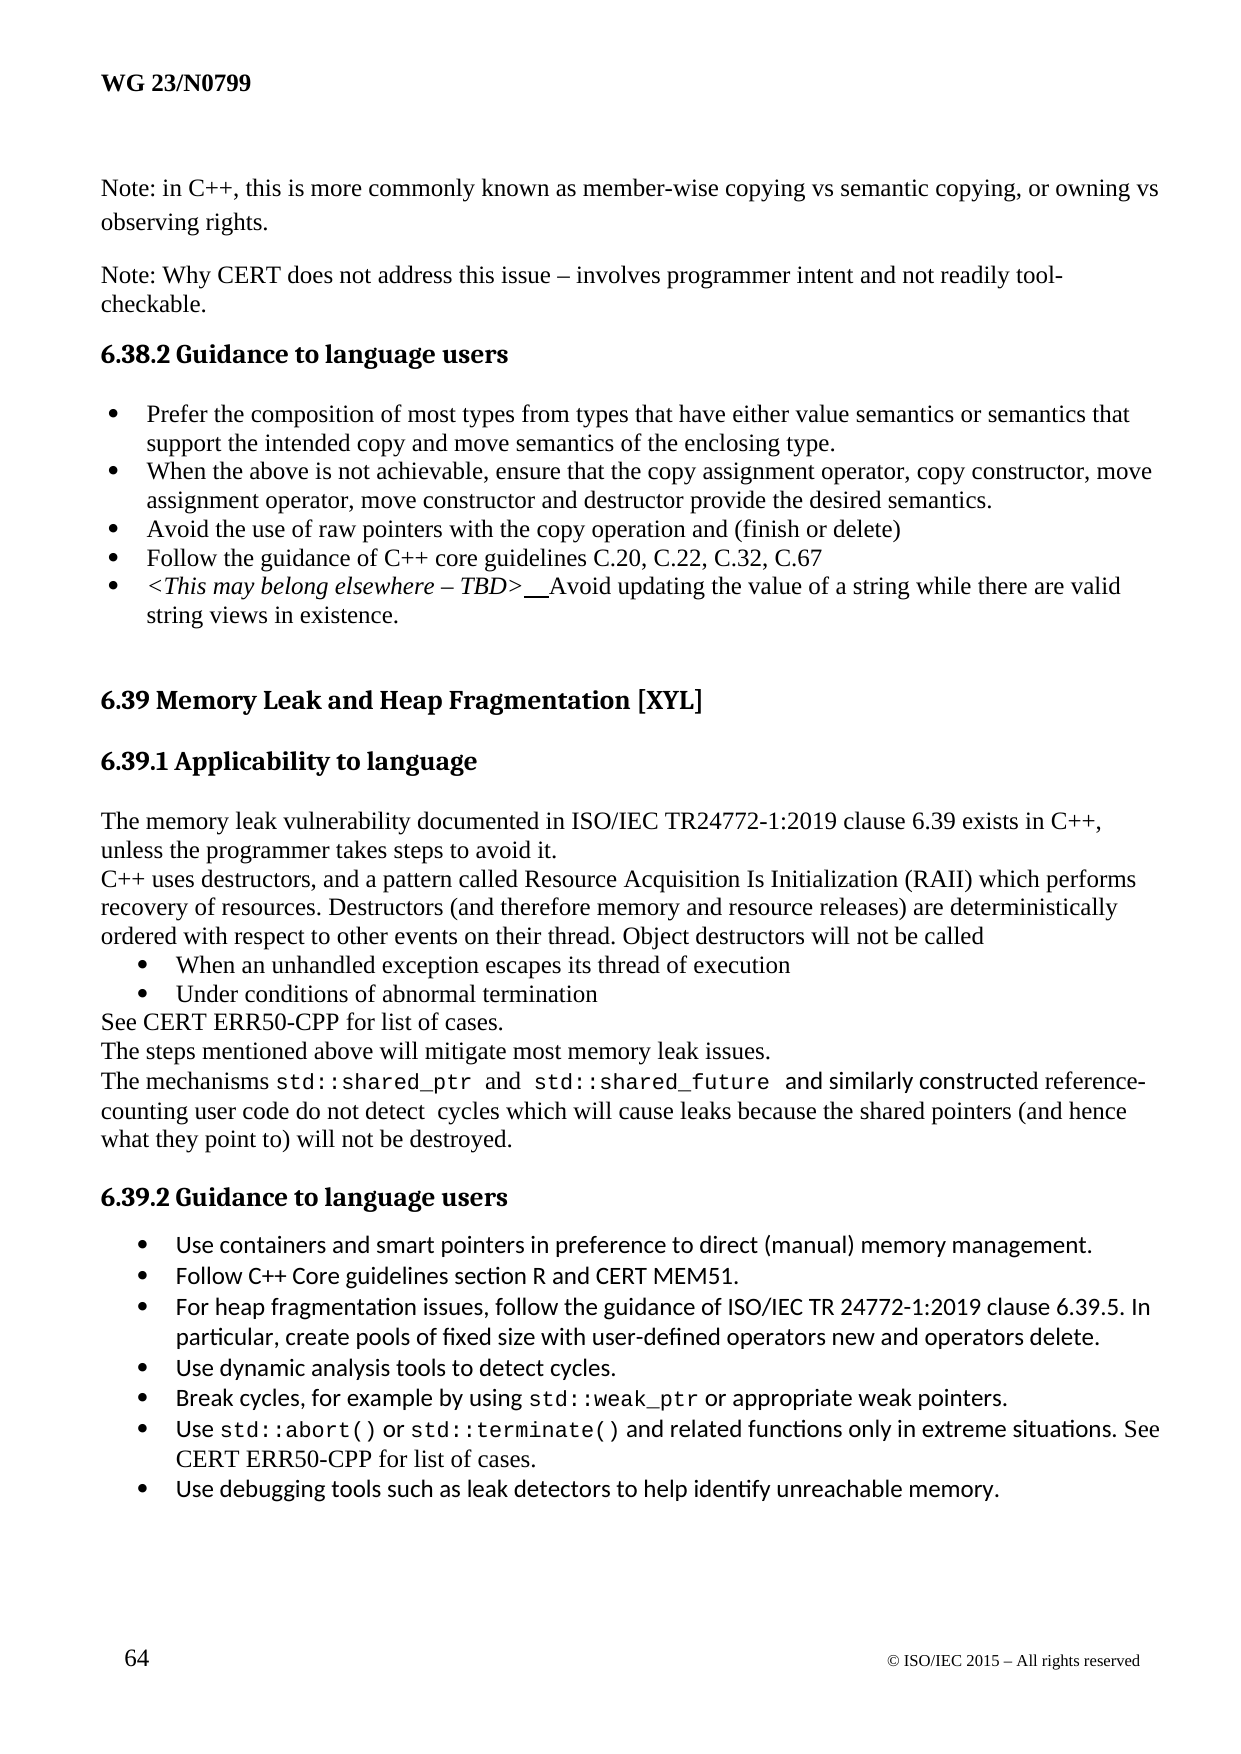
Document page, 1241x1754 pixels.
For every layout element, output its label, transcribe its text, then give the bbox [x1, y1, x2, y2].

list Under conditions of abnormal termination [138, 979, 1164, 1007]
subtitle 6.38.2 Guidance to language users [101, 339, 1164, 370]
text The steps mentioned above will mitigate most memory leak issues. [101, 1036, 1164, 1065]
list For heap fragmentation issues, follow the guidance of ISO/IEC TR 24772-1:2019 clause 6.39.5. In particular, create pools of fixed size with user-defined operators new and operators delete. [138, 1291, 1164, 1352]
text The memory leak vulnerability documented in ISO/IEC TR24772-1:2019 clause 6.39 exists in C++, unless the programmer takes steps to avoid it. [101, 806, 1164, 864]
text Note: Why CERT does not address this issue – involves programmer intent and not readily tool-checkable. [101, 260, 1164, 318]
list When an unhandled exception escapes its thread of execution [138, 950, 1164, 979]
list Use std::abort() or std::terminate() and related functions only in extreme situations. See CERT ERR50-CPP for list of cases. [138, 1413, 1164, 1473]
text C++ uses destructors, and a pattern called Resource Acquisition Is Initialization (RAII) which performs recovery of resources. Destructors (and therefore memory and resource releases) are deterministically ordered with respect to other events on their thread. Object destructors will not be called [101, 864, 1164, 950]
list Use dynamic analysis tools to detect cycles. [138, 1352, 1164, 1382]
subtitle 6.39 Memory Leak and Heap Fragmentation [XYL] [101, 685, 1164, 717]
list When the above is not achievable, ensure that the copy assignment operator, copy constructor, move assignment operator, move constructor and destructor provide the desired semantics. [109, 456, 1164, 514]
subtitle 6.39.2 Guidance to language users [101, 1182, 1164, 1213]
list Use containers and smart pointers in preference to direct (manual) memory management. [138, 1230, 1164, 1260]
list Follow C++ Core guidelines section R and CERT MEM51. [138, 1260, 1164, 1291]
list <This may belong elsewhere – TBD> Avoid updating the value of a string while there are valid string views in existence. [109, 571, 1164, 629]
subtitle 6.39.1 Applicability to language [101, 746, 1164, 777]
text Note: in C++, this is more commonly known as member-wise copying vs semantic copying, or owning vs observing rights. [101, 173, 1164, 235]
list Prefer the composition of most types from types that have either value semantics or semantics that support the intended copy and move semantics of the enclosing type. [109, 399, 1164, 456]
list Use debugging tools such as leak detectors to help identify unreachable memory. [138, 1473, 1164, 1503]
list Break cycles, for example by using std::weak_ptr or appropriate weak pointers. [138, 1382, 1164, 1413]
list Follow the guidance of C++ core guidelines C.20, C.22, C.32, C.67 [109, 543, 1164, 571]
text See CERT ERR50-CPP for list of cases. [101, 1007, 1164, 1036]
list Avoid the use of raw pointers with the copy operation and (finish or delete) [109, 514, 1164, 543]
text The mechanisms std::shared_ptr and std::shared_future and similarly constructed reference-counting user code do not detect cycles which will cause leaks because the shared pointers (and hence what they point to) will not be destroyed. [101, 1065, 1164, 1153]
